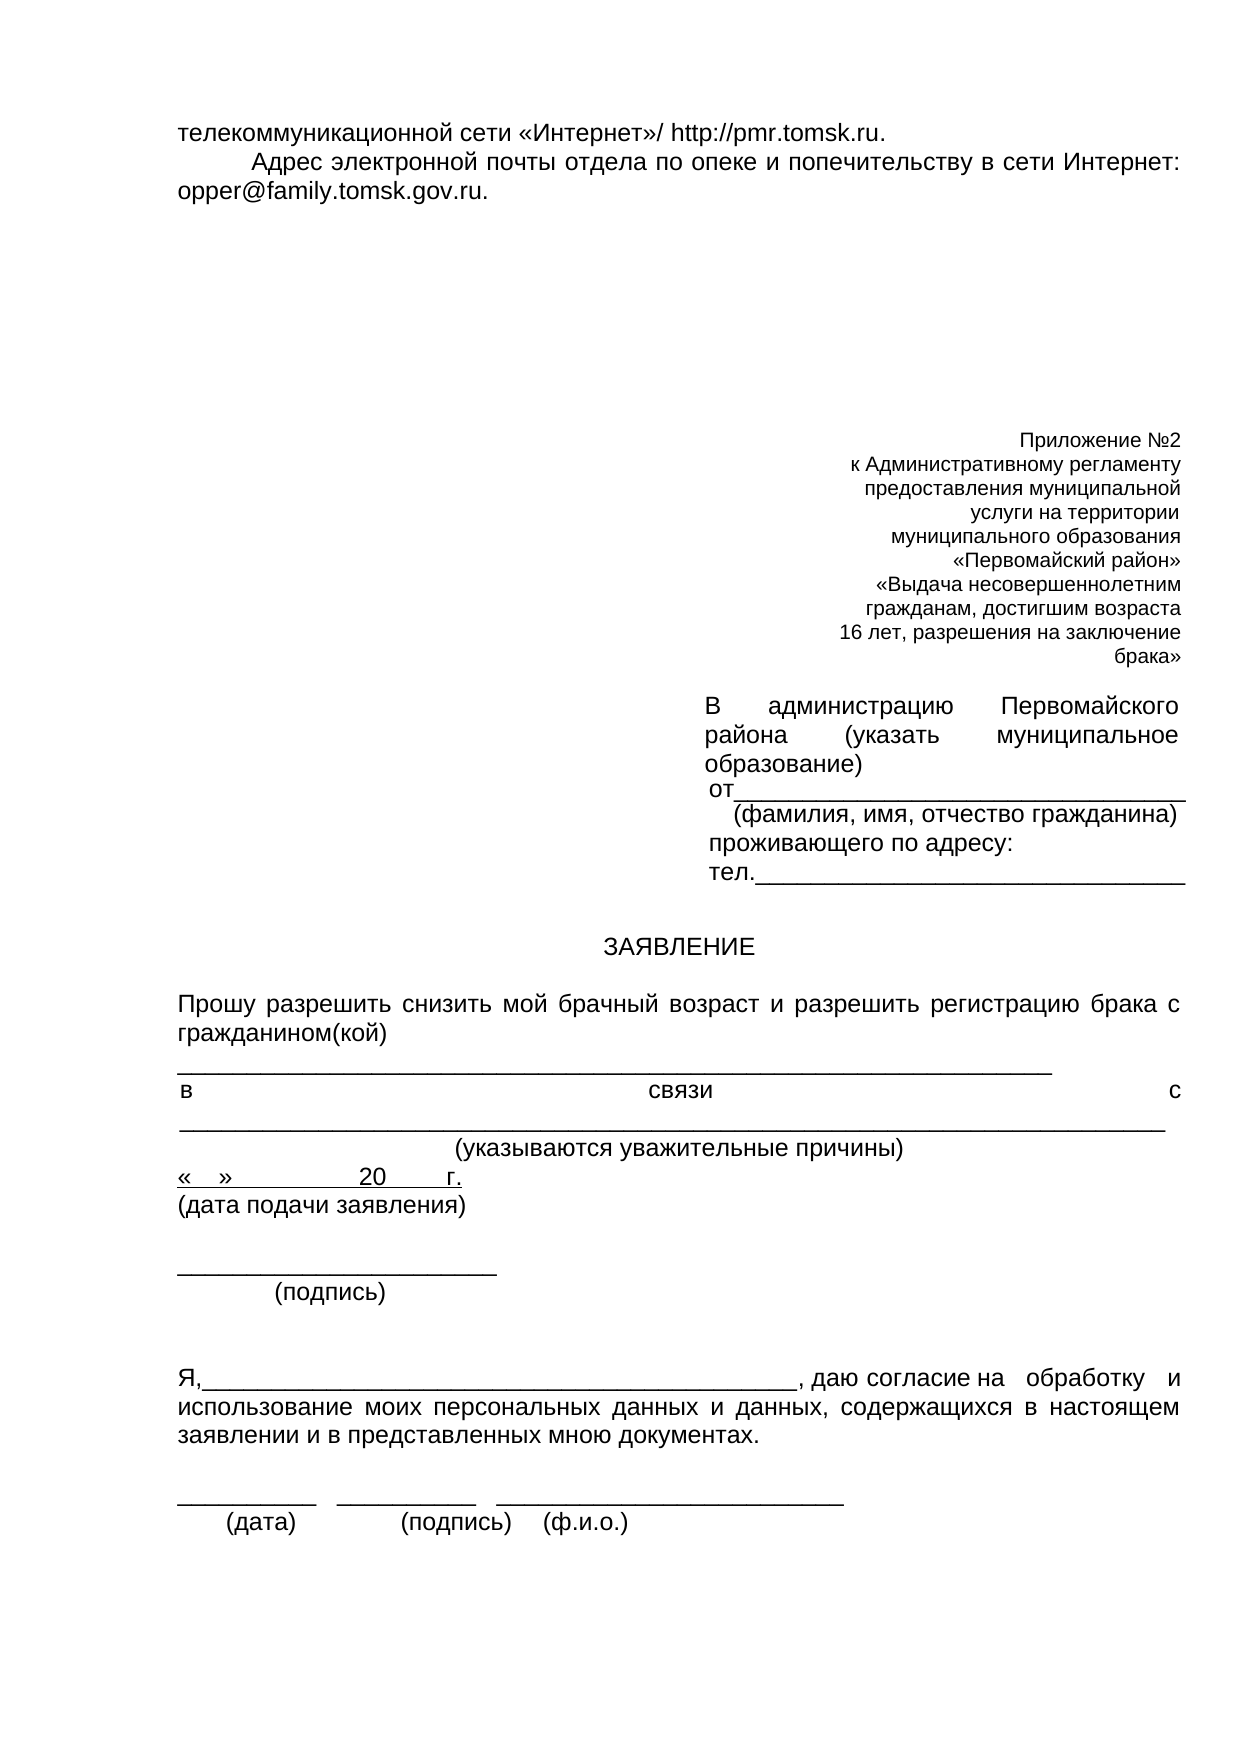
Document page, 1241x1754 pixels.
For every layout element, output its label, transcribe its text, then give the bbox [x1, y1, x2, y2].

text предоставления муниципальной [251, 476, 1181, 500]
text (дата) (подпись) (ф.и.о.) [177, 1507, 1181, 1535]
text 16 лет, разрешения на заключение [177, 620, 1181, 644]
text муниципального образования [767, 524, 1181, 548]
text (дата подачи заявления) [177, 1191, 1181, 1219]
text брака» [546, 644, 1181, 668]
text (фамилия, имя, отчество гражданина) [709, 803, 1181, 827]
text ЗАЯВЛЕНИЕ [177, 932, 1181, 961]
text (указываются уважительные причины) [177, 1133, 1181, 1162]
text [177, 118, 1181, 147]
text услуги на территории [177, 500, 1181, 524]
text (подпись) [177, 1277, 1181, 1306]
text к Административному регламенту [177, 452, 1181, 476]
text в связи с _______________________________________________________________________ [179, 1076, 1181, 1133]
text В администрацию Первомайского района (указать муниципальное образование) [704, 692, 1179, 778]
text Адрес электронной почты отдела по опеке и попечительству в сети Интернет: opper@family.tomsk.gov.ru. [177, 147, 1181, 204]
text гражданам, достигшим возраста [177, 596, 1181, 620]
text проживающего по адресу: [709, 828, 1181, 857]
text _______________________ [177, 1248, 1181, 1277]
text Приложение №2 [620, 428, 1181, 452]
text Я, , даю согласие на обработку и использование моих персональных данных и данных, содержащихся в настоящем заявлении и в представленных мною документах. [177, 1363, 1181, 1449]
text «Выдача несовершеннолетним [767, 572, 1181, 596]
text __________ __________ _________________________ [177, 1478, 1181, 1507]
text «Первомайский район» [546, 548, 1181, 572]
text от [709, 778, 1181, 802]
text тел. [709, 857, 1181, 886]
text « » 20 г. [177, 1162, 1181, 1191]
text Прошу разрешить снизить мой брачный возраст и разрешить регистрацию брака с гражданином(кой) _______________________________________________________________ [177, 989, 1181, 1076]
